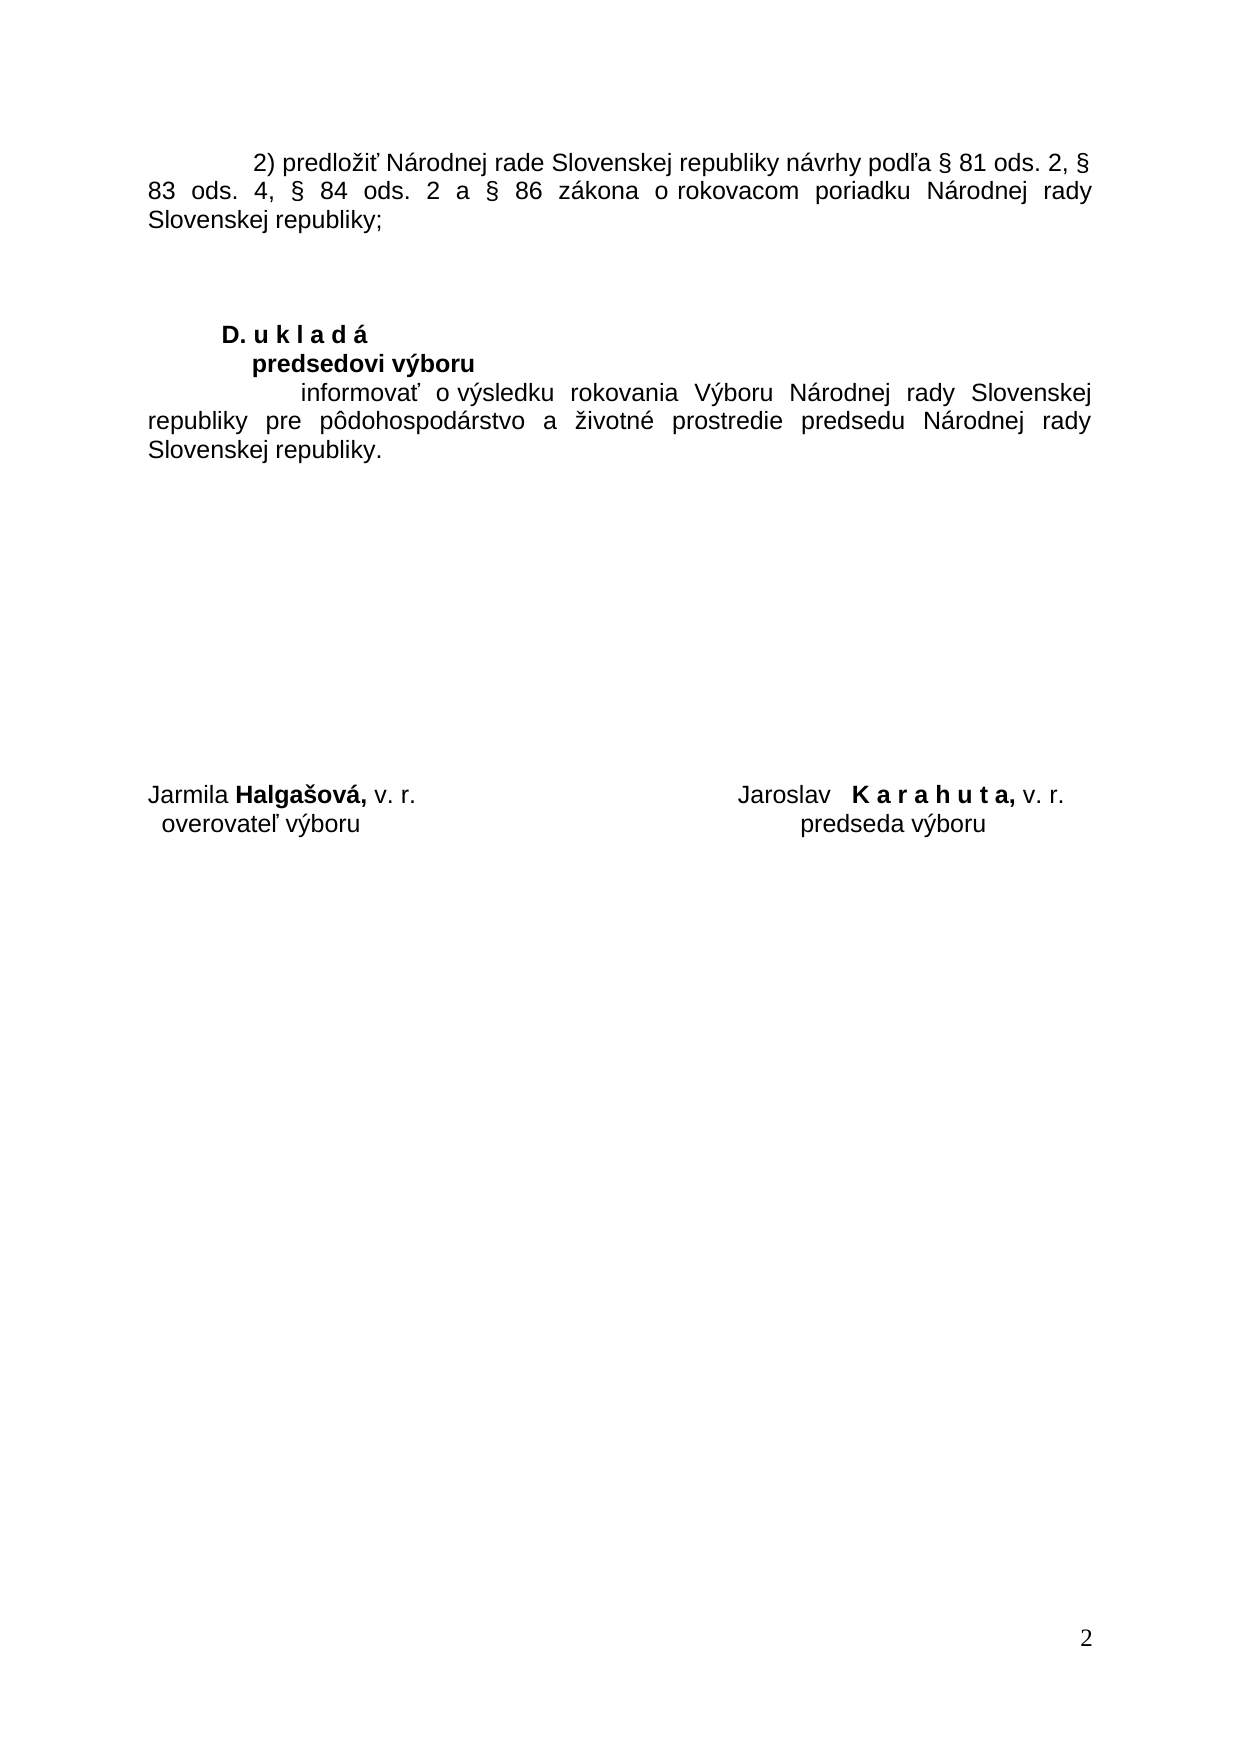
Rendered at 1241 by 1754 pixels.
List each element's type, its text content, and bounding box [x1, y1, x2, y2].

text 2) predložiť Národnej rade Slovenskej republiky návrhy podľa § 81 ods. 2, § 83 ods. 4, § 84 ods. 2 a § 86 zákona o rokovacom poriadku Národnej rady Slovenskej republiky; [148, 148, 1093, 234]
text predsedovi výboru [148, 349, 1093, 378]
text informovať o výsledku rokovania Výboru Národnej rady Slovenskej republiky pre pôdohospodárstvo a životné prostredie predsedu Národnej rady Slovenskej republiky. [148, 378, 1093, 464]
text overovateľ výboru predseda výboru [148, 809, 1093, 838]
text Jarmila Halgašová, v. r. Jaroslav K a r a h u t a, v. r. [148, 780, 1093, 809]
text D. u k l a d á [148, 320, 1093, 349]
